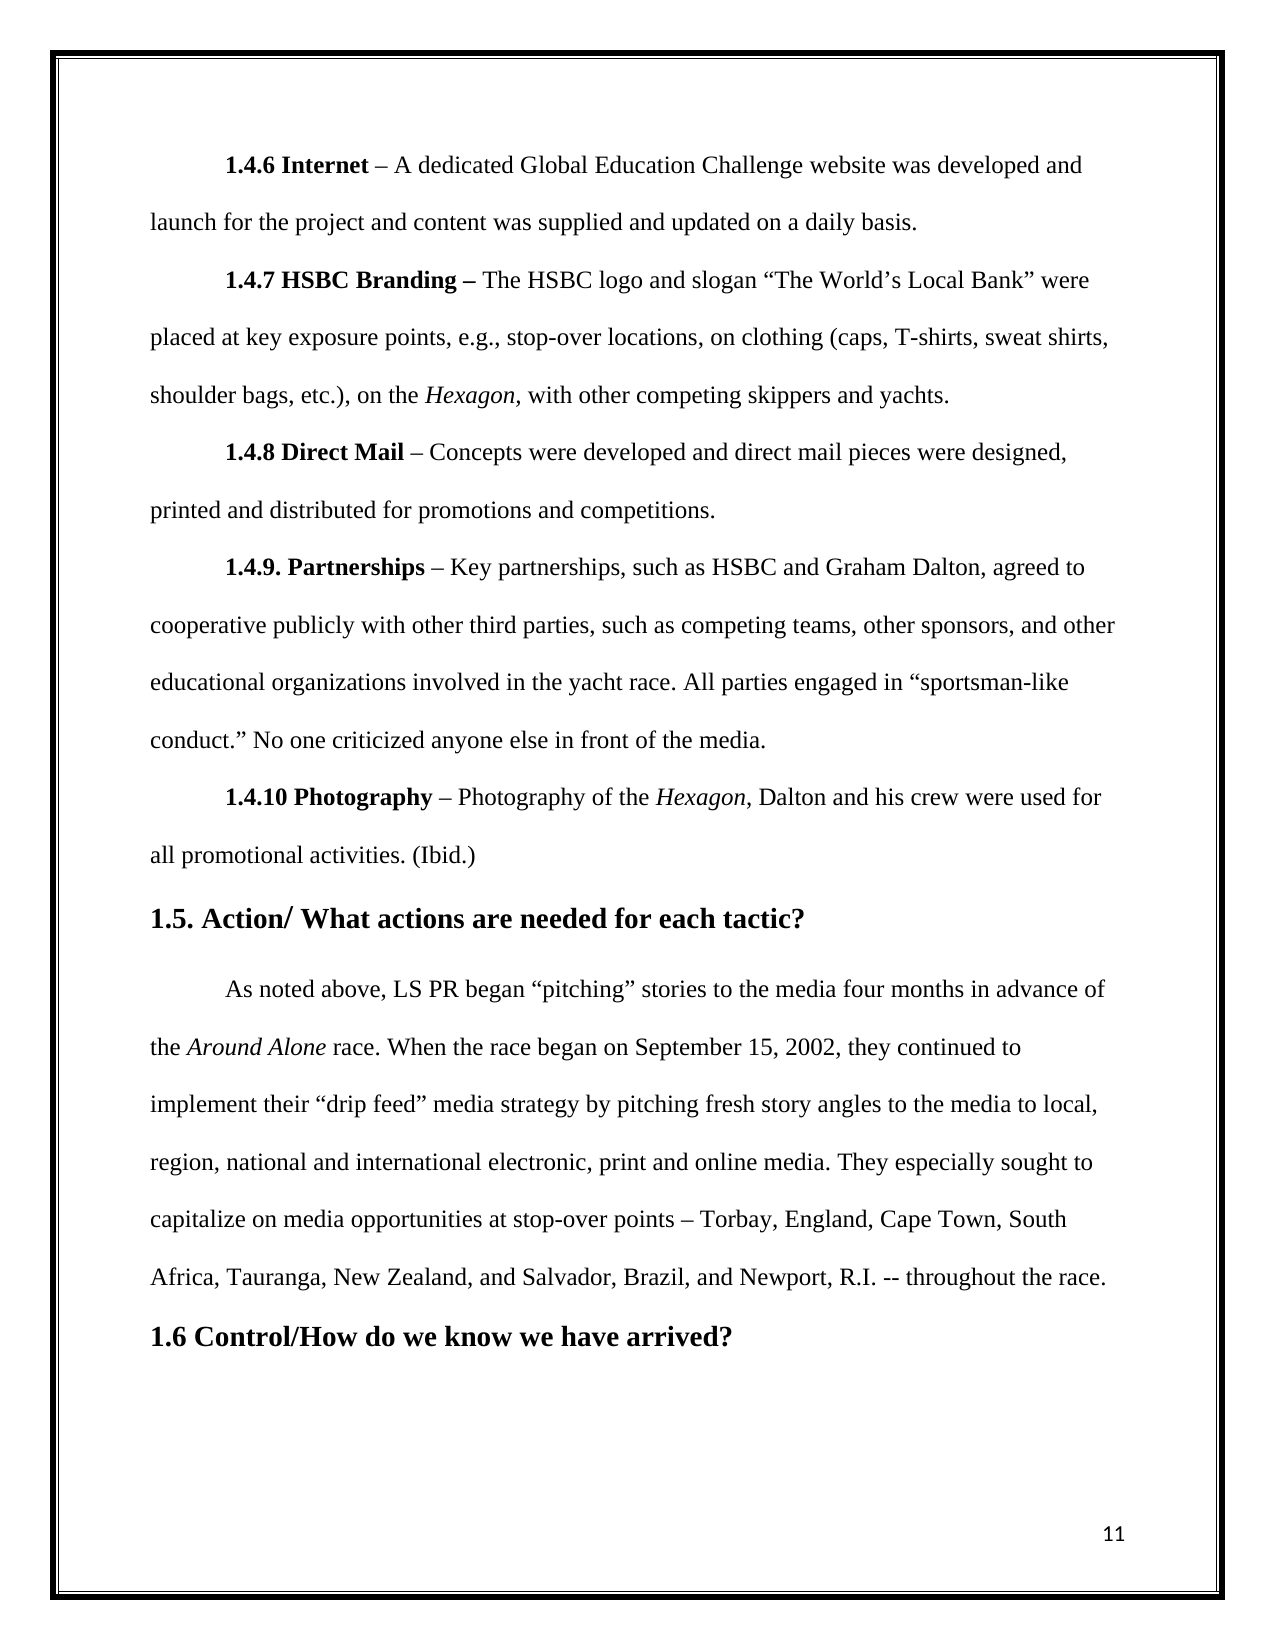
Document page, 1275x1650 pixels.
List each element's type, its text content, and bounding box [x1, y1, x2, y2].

text 1.6 Control/How do we know we have arrived? [150, 1319, 1125, 1353]
text As noted above, LS PR began “pitching” stories to the media four months in advance of the Around Alone race. When the race began on September 15, 2002, they continued to implement their “drip feed” media strategy by pitching fresh story angles to the media to local, region, national and international electronic, print and online media. They especially sought to capitalize on media opportunities at stop-over points – Torbay, England, Cape Town, South Africa, Tauranga, New Zealand, and Salvador, Brazil, and Newport, R.I. -- throughout the race. [150, 974, 1125, 1290]
text 1.4.10 Photography – Photography of the Hexagon, Dalton and his crew were used for all promotional activities. (Ibid.) [150, 782, 1125, 869]
text 1.5. Action/ What actions are needed for each tactic? [150, 897, 1125, 936]
text 1.4.9. Partnerships – Key partnerships, such as HSBC and Graham Dalton, agreed to cooperative publicly with other third parties, such as competing teams, other sponsors, and other educational organizations involved in the yacht race. All parties engaged in “sportsman-like conduct.” No one criticized anyone else in front of the media. [150, 552, 1125, 754]
text 1.4.6 Internet – A dedicated Global Education Challenge website was developed and launch for the project and content was supplied and updated on a daily basis. [150, 150, 1125, 236]
text 1.4.7 HSBC Branding – The HSBC logo and slogan “The World’s Local Bank” were placed at key exposure points, e.g., stop-over locations, on clothing (caps, T-shirts, sweat shirts, shoulder bags, etc.), on the Hexagon, with other competing skippers and yachts. [150, 265, 1125, 409]
text 1.4.8 Direct Mail – Concepts were developed and direct mail pieces were designed, printed and distributed for promotions and competitions. [150, 437, 1125, 524]
